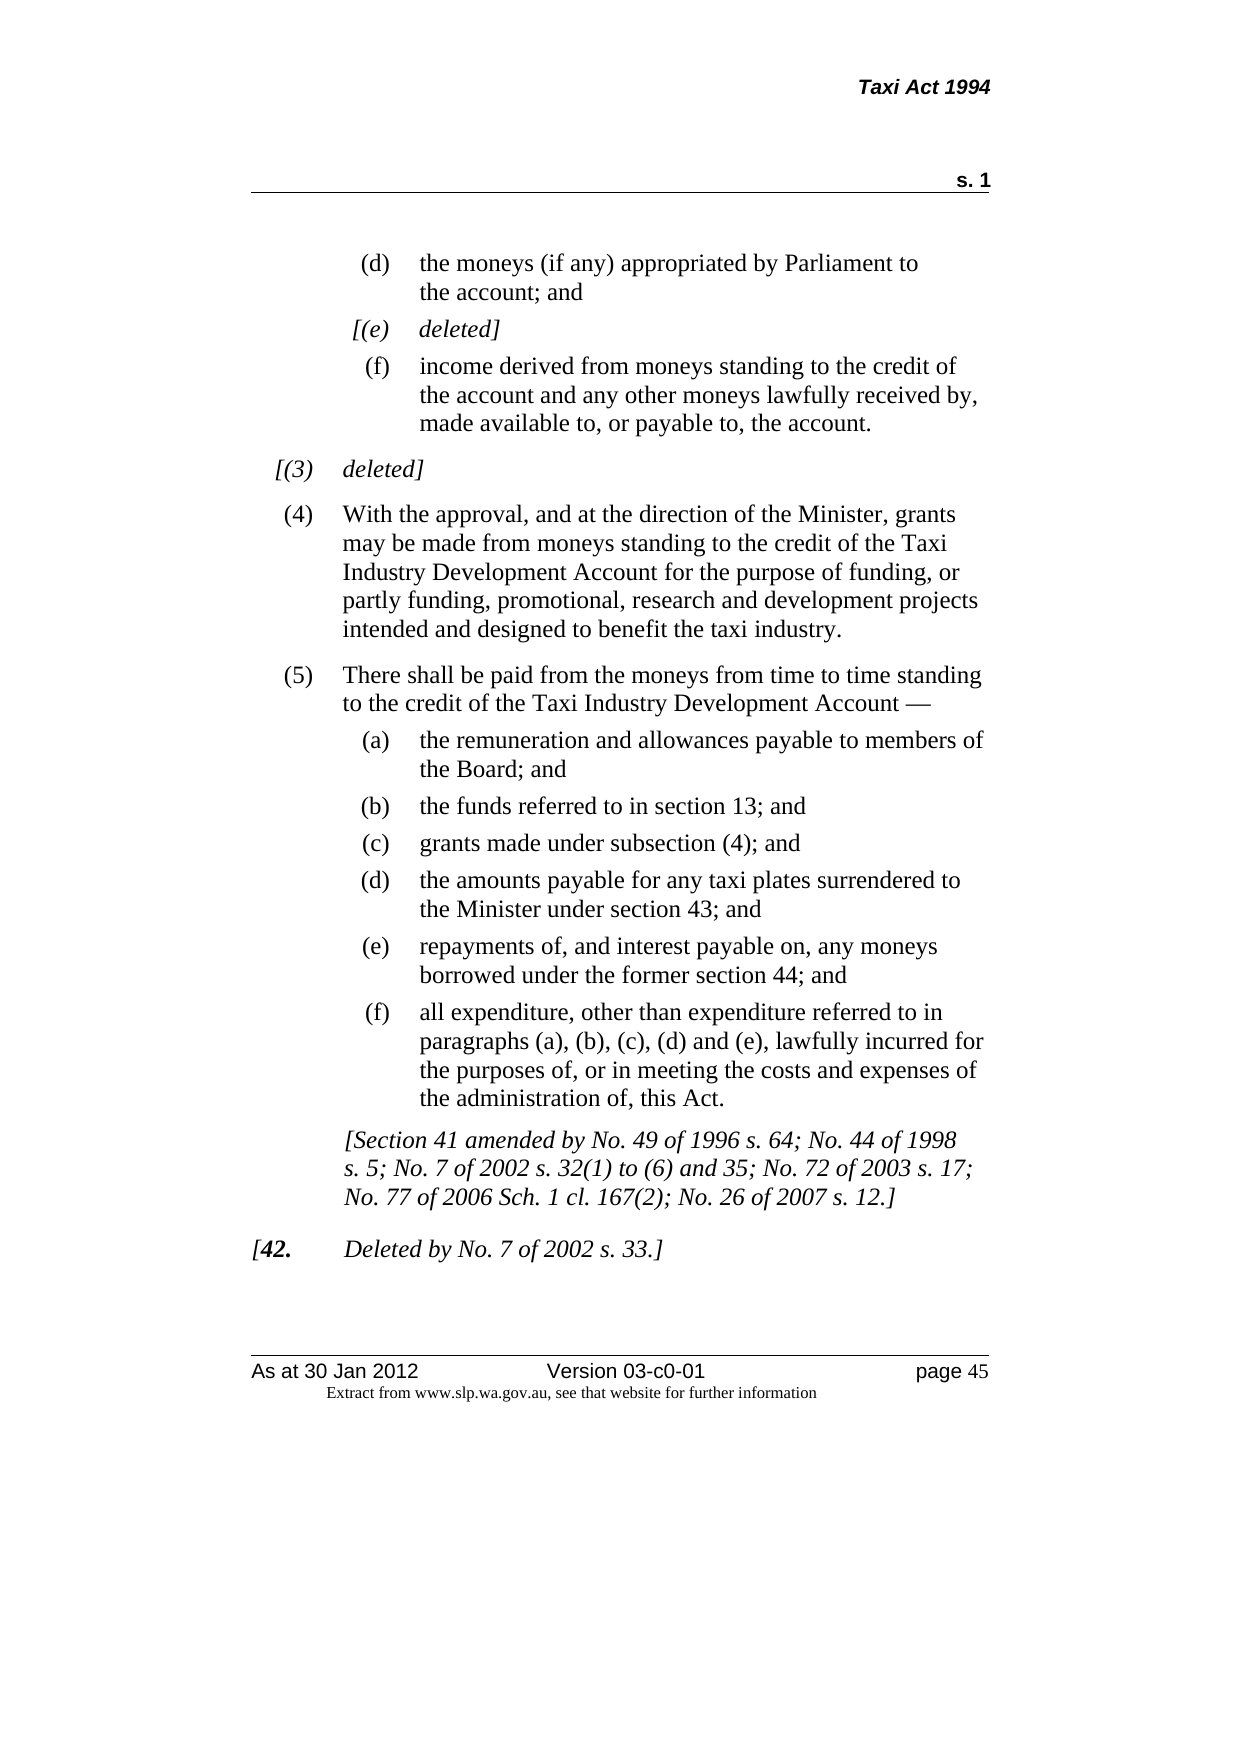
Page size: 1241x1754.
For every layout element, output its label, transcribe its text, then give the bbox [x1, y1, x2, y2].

text (4) With the approval, and at the direction of the Minister, grants may be made from moneys standing to the credit of the Taxi Industry Development Account for the purpose of funding, or partly funding, promotional, research and development projects intended and designed to benefit the taxi industry. [251, 499, 989, 643]
text (d) the moneys (if any) appropriated by Parliament to the account; and [251, 248, 989, 306]
text [Section 41 amended by No. 49 of 1996 s. 64; No. 44 of 1998 s. 5; No. 7 of 2002 s. 32(1) to (6) and 35; No. 72 of 2003 s. 17; No. 77 of 2006 Sch. 1 cl. 167(2); No. 26 of 2007 s. 12.] [251, 1125, 989, 1211]
text [(e) deleted] [251, 314, 989, 343]
text (a) the remuneration and allowances payable to members of the Board; and [251, 726, 989, 783]
text (f) income derived from moneys standing to the credit of the account and any other moneys lawfully received by, made available to, or payable to, the account. [251, 351, 989, 437]
text (c) grants made under subsection (4); and [251, 828, 989, 857]
text (5) There shall be paid from the moneys from time to time standing to the credit of the Taxi Industry Development Account — [251, 660, 989, 717]
text (d) the amounts payable for any taxi plates surrendered to the Minister under section 43; and [251, 866, 989, 923]
text [42. Deleted by No. 7 of 2002 s. 33.] [251, 1234, 989, 1263]
text (f) all expenditure, other than expenditure referred to in paragraphs (a), (b), (c), (d) and (e), lawfully incurred for the purposes of, or in meeting the costs and expenses of the administration of, this Act. [251, 997, 989, 1112]
text (b) the funds referred to in section 13; and [251, 791, 989, 820]
text (e) repayments of, and interest payable on, any moneys borrowed under the former section 44; and [251, 931, 989, 989]
text [(3) deleted] [251, 454, 989, 483]
